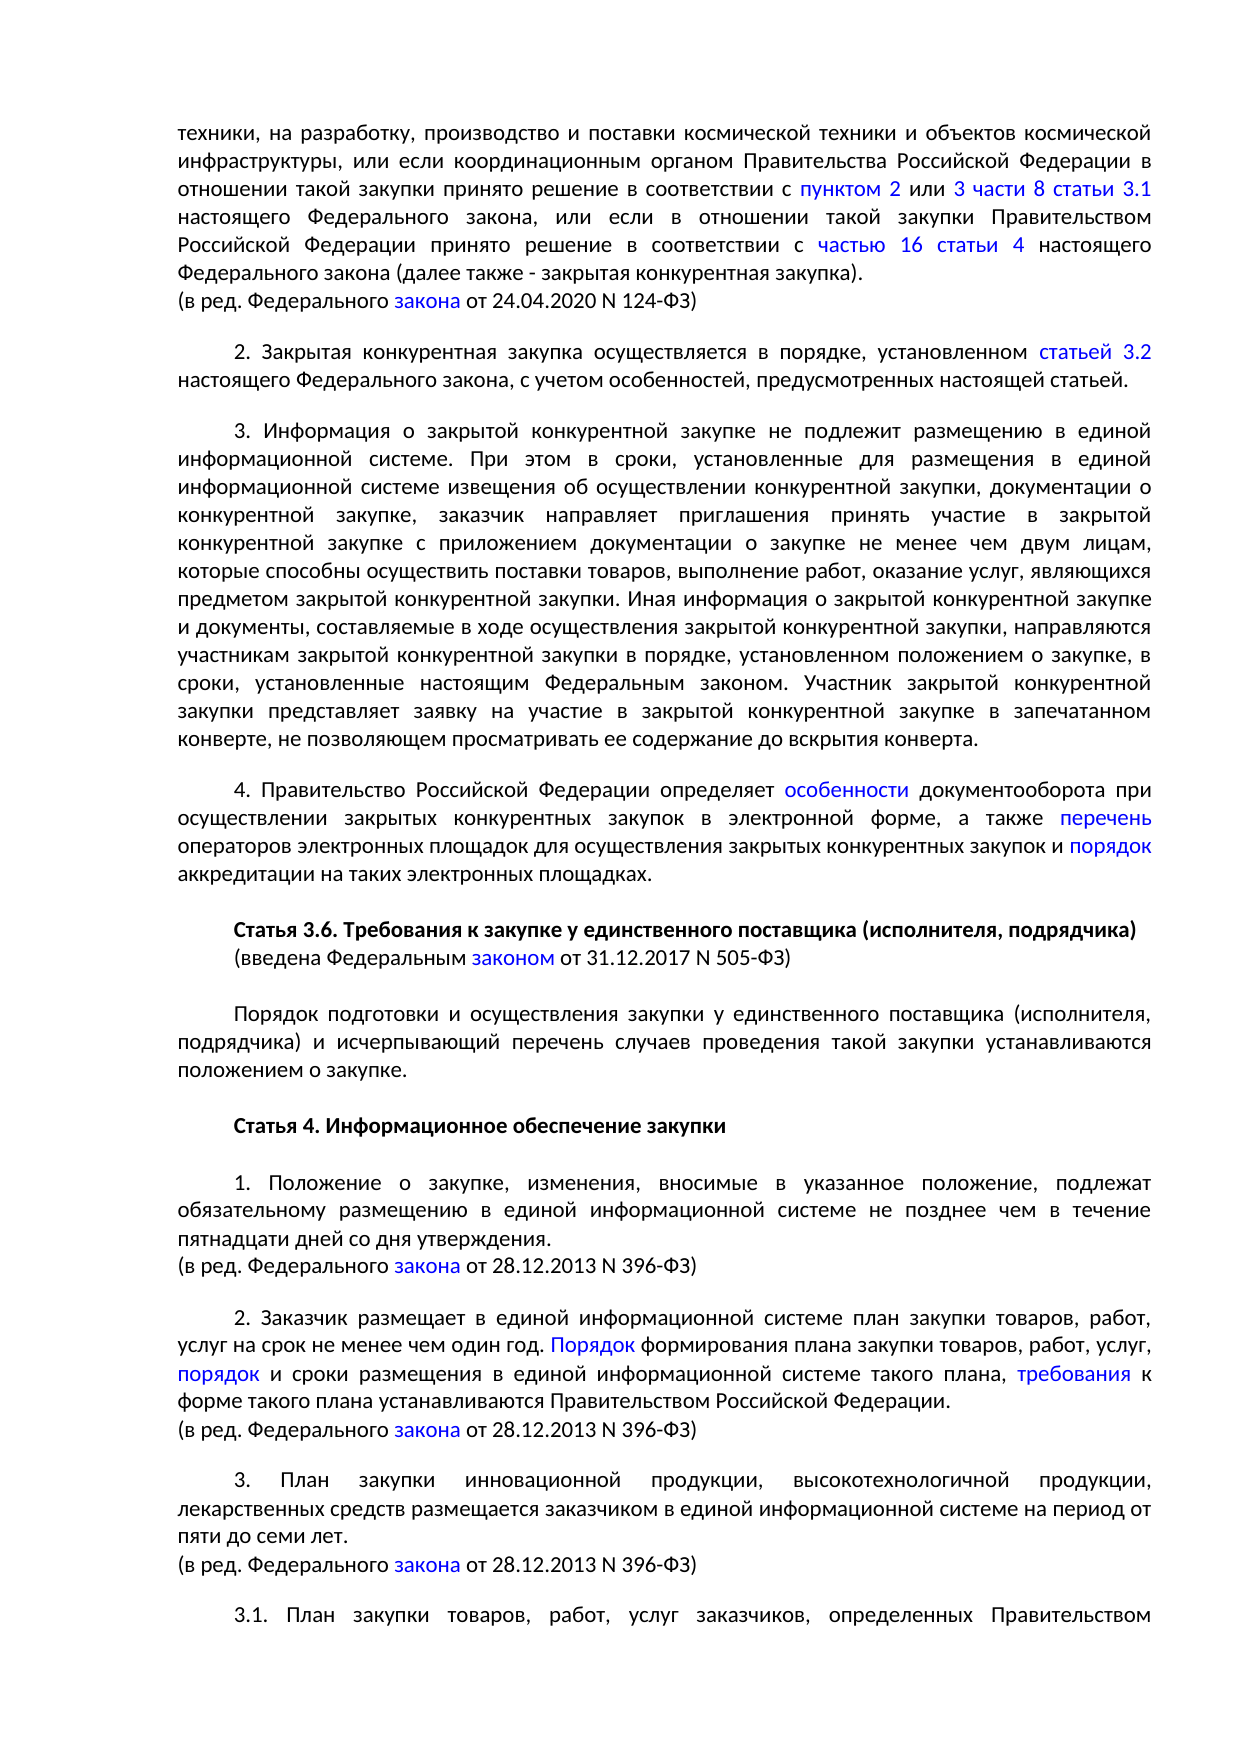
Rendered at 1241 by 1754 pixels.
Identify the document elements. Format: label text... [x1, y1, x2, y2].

text (в ред. Федерального закона от 24.04.2020 N 124-ФЗ) [177, 286, 1152, 314]
text 1. Положение о закупке, изменения, вносимые в указанное положение, подлежат обязательному размещению в единой информационной системе не позднее чем в течение пятнадцати дней со дня утверждения. [177, 1168, 1152, 1252]
text 3. План закупки инновационной продукции, высокотехнологичной продукции, лекарственных средств размещается заказчиком в единой информационной системе на период от пяти до семи лет. [177, 1466, 1152, 1550]
text (в ред. Федерального закона от 28.12.2013 N 396-ФЗ) [177, 1252, 1152, 1280]
text (в ред. Федерального закона от 28.12.2013 N 396-ФЗ) [177, 1415, 1152, 1443]
text 3. Информация о закрытой конкурентной закупке не подлежит размещению в единой информационной системе. При этом в сроки, установленные для размещения в единой информационной системе извещения об осуществлении конкурентной закупки, документации о конкурентной закупке, заказчик направляет приглашения принять участие в закрытой конкурентной закупке с приложением документации о закупке не менее чем двум лицам, которые способны осуществить поставки товаров, выполнение работ, оказание услуг, являющихся предметом закрытой конкурентной закупки. Иная информация о закрытой конкурентной закупке и документы, составляемые в ходе осуществления закрытой конкурентной закупки, направляются участникам закрытой конкурентной закупки в порядке, установленном положением о закупке, в сроки, установленные настоящим Федеральным законом. Участник закрытой конкурентной закупки представляет заявку на участие в закрытой конкурентной закупке в запечатанном конверте, не позволяющем просматривать ее содержание до вскрытия конверта. [177, 416, 1152, 752]
title Статья 3.6. Требования к закупке у единственного поставщика (исполнителя, подрядчика) [177, 915, 1152, 943]
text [177, 1601, 1152, 1629]
text 2. Заказчик размещает в единой информационной системе план закупки товаров, работ, услуг на срок не менее чем один год. Порядок формирования плана закупки товаров, работ, услуг, порядок и сроки размещения в единой информационной системе такого плана, требования к форме такого плана устанавливаются Правительством Российской Федерации. [177, 1303, 1152, 1415]
text (в ред. Федерального закона от 28.12.2013 N 396-ФЗ) [177, 1550, 1152, 1578]
title Статья 4. Информационное обеспечение закупки [177, 1112, 1152, 1139]
text Порядок подготовки и осуществления закупки у единственного поставщика (исполнителя, подрядчика) и исчерпывающий перечень случаев проведения такой закупки устанавливаются положением о закупке. [177, 999, 1152, 1083]
text 2. Закрытая конкурентная закупка осуществляется в порядке, установленном статьей 3.2 настоящего Федерального закона, с учетом особенностей, предусмотренных настоящей статьей. [177, 337, 1152, 393]
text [177, 118, 1152, 286]
text (введена Федеральным законом от 31.12.2017 N 505-ФЗ) [177, 943, 1152, 971]
text 4. Правительство Российской Федерации определяет особенности документооборота при осуществлении закрытых конкурентных закупок в электронной форме, а также перечень операторов электронных площадок для осуществления закрытых конкурентных закупок и порядок аккредитации на таких электронных площадках. [177, 775, 1152, 887]
